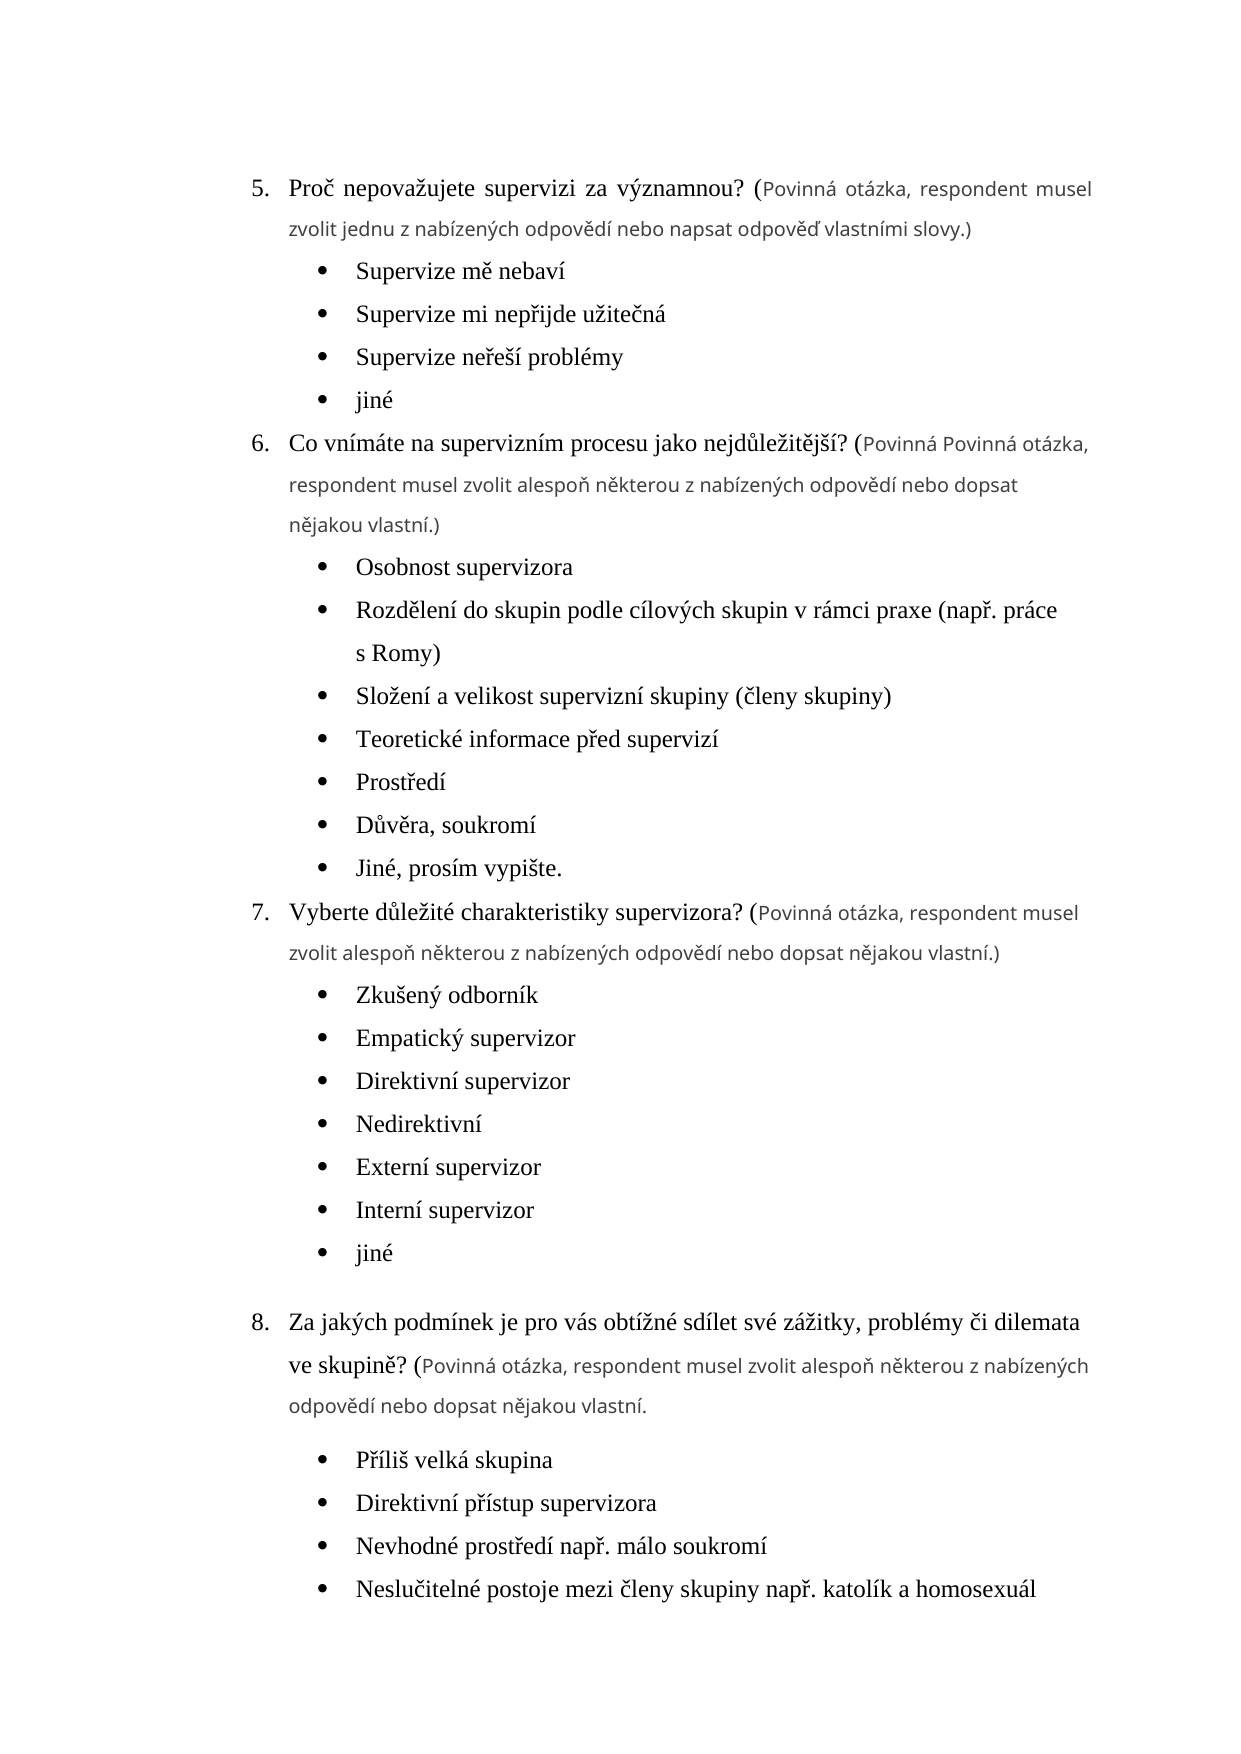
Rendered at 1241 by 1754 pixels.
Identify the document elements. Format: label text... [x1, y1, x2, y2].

list Jiné, prosím vypište. [318, 853, 1092, 882]
list Neslučitelné postoje mezi členy skupiny např. katolík a homosexuál [318, 1574, 1092, 1603]
list Rozdělení do skupin podle cílových skupin v rámci praxe (např. práce s Romy) [318, 595, 1092, 667]
list Supervize mě nebaví [318, 256, 1092, 284]
list Vyberte důležité charakteristiky supervizora? (Povinná otázka, respondent musel zvolit alespoň některou z nabízených odpovědí nebo dopsat nějakou vlastní.) [251, 897, 1092, 966]
list Zkušený odborník [318, 980, 1092, 1008]
list Co vnímáte na supervizním procesu jako nejdůležitější? (Povinná Povinná otázka, respondent musel zvolit alespoň některou z nabízených odpovědí nebo dopsat nějakou vlastní.) [251, 428, 1092, 538]
list Za jakých podmínek je pro vás obtížné sdílet své zážitky, problémy či dilemata ve skupině? (Povinná otázka, respondent musel zvolit alespoň některou z nabízených odpovědí nebo dopsat nějakou vlastní. [251, 1307, 1092, 1419]
list jiné [318, 1238, 1092, 1267]
list Složení a velikost supervizní skupiny (členy skupiny) [318, 681, 1092, 710]
list Supervize mi nepřijde užitečná [318, 299, 1092, 328]
list Nedirektivní [318, 1109, 1092, 1138]
list Supervize neřeší problémy [318, 342, 1092, 371]
list Příliš velká skupina [318, 1445, 1092, 1474]
list jiné [318, 385, 1092, 414]
list Externí supervizor [318, 1152, 1092, 1181]
list Prostředí [318, 767, 1092, 796]
list Proč nepovažujete supervizi za významnou? (Povinná otázka, respondent musel zvolit jednu z nabízených odpovědí nebo napsat odpověď vlastními slovy.) [251, 173, 1092, 242]
list Důvěra, soukromí [318, 810, 1092, 839]
list Nevhodné prostředí např. málo soukromí [318, 1531, 1092, 1560]
list Interní supervizor [318, 1195, 1092, 1224]
list Teoretické informace před supervizí [318, 724, 1092, 753]
list Direktivní supervizor [318, 1066, 1092, 1095]
list Osobnost supervizora [318, 552, 1092, 580]
list Direktivní přístup supervizora [318, 1488, 1092, 1517]
list Empatický supervizor [318, 1023, 1092, 1052]
